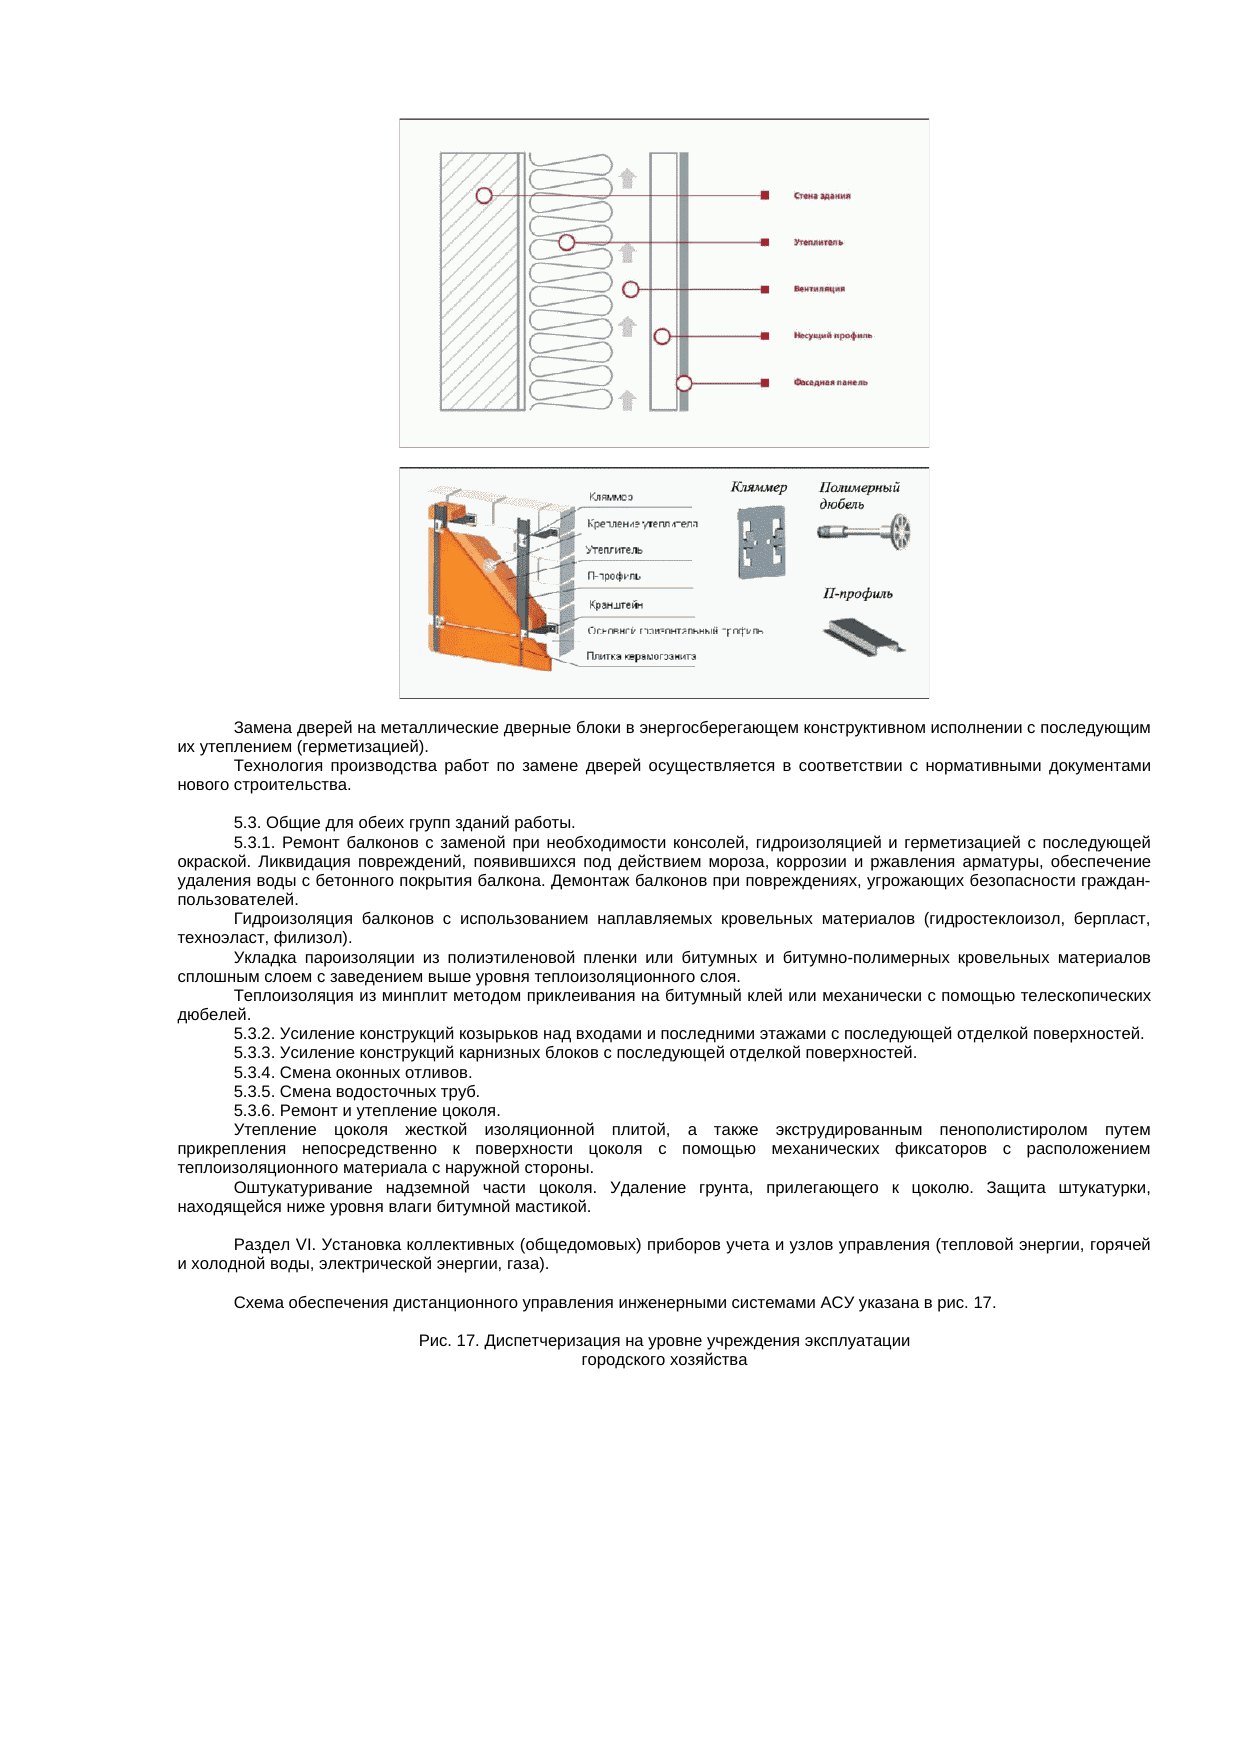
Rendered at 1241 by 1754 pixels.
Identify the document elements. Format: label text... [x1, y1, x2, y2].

text 5.3.6. Ремонт и утепление цоколя. [177, 1101, 1152, 1120]
text 5.3.2. Усиление конструкций козырьков над входами и последними этажами с последующей отделкой поверхностей. [177, 1024, 1152, 1043]
text 5.3.3. Усиление конструкций карнизных блоков с последующей отделкой поверхностей. [177, 1043, 1152, 1062]
text 5.3. Общие для обеих групп зданий работы. [177, 813, 1152, 832]
picture [399, 467, 930, 699]
text Теплоизоляция из минплит методом приклеивания на битумный клей или механически с помощью телескопических дюбелей. [177, 986, 1152, 1024]
text Замена дверей на металлические дверные блоки в энергосберегающем конструктивном исполнении с последующим их утеплением (герметизацией). [177, 717, 1152, 756]
text Гидроизоляция балконов с использованием наплавляемых кровельных материалов (гидростеклоизол, берпласт, техноэласт, филизол). [177, 909, 1152, 947]
text Рис. 17. Диспетчеризация на уровне учреждения эксплуатации [177, 1331, 1152, 1350]
picture [399, 118, 930, 448]
text городского хозяйства [177, 1350, 1152, 1369]
text Укладка пароизоляции из полиэтиленовой пленки или битумных и битумно-полимерных кровельных материалов сплошным слоем с заведением выше уровня теплоизоляционного слоя. [177, 947, 1152, 986]
text 5.3.4. Смена оконных отливов. [177, 1062, 1152, 1082]
text 5.3.5. Смена водосточных труб. [177, 1082, 1152, 1101]
text Схема обеспечения дистанционного управления инженерными системами АСУ указана в рис. 17. [177, 1292, 1152, 1312]
text Утепление цоколя жесткой изоляционной плитой, а также экструдированным пенополистиролом путем прикрепления непосредственно к поверхности цоколя с помощью механических фиксаторов с расположением теплоизоляционного материала с наружной стороны. [177, 1120, 1152, 1177]
text Оштукатуривание надземной части цоколя. Удаление грунта, прилегающего к цоколю. Защита штукатурки, находящейся ниже уровня влаги битумной мастикой. [177, 1177, 1152, 1216]
text Технология производства работ по замене дверей осуществляется в соответствии с нормативными документами нового строительства. [177, 756, 1152, 794]
text 5.3.1. Ремонт балконов с заменой при необходимости консолей, гидроизоляцией и герметизацией с последующей окраской. Ликвидация повреждений, появившихся под действием мороза, коррозии и ржавления арматуры, обеспечение удаления воды с бетонного покрытия балкона. Демонтаж балконов при повреждениях, угрожающих безопасности граждан-пользователей. [177, 832, 1152, 909]
text Раздел VI. Установка коллективных (общедомовых) приборов учета и узлов управления (тепловой энергии, горячей и холодной воды, электрической энергии, газа). [177, 1235, 1152, 1273]
